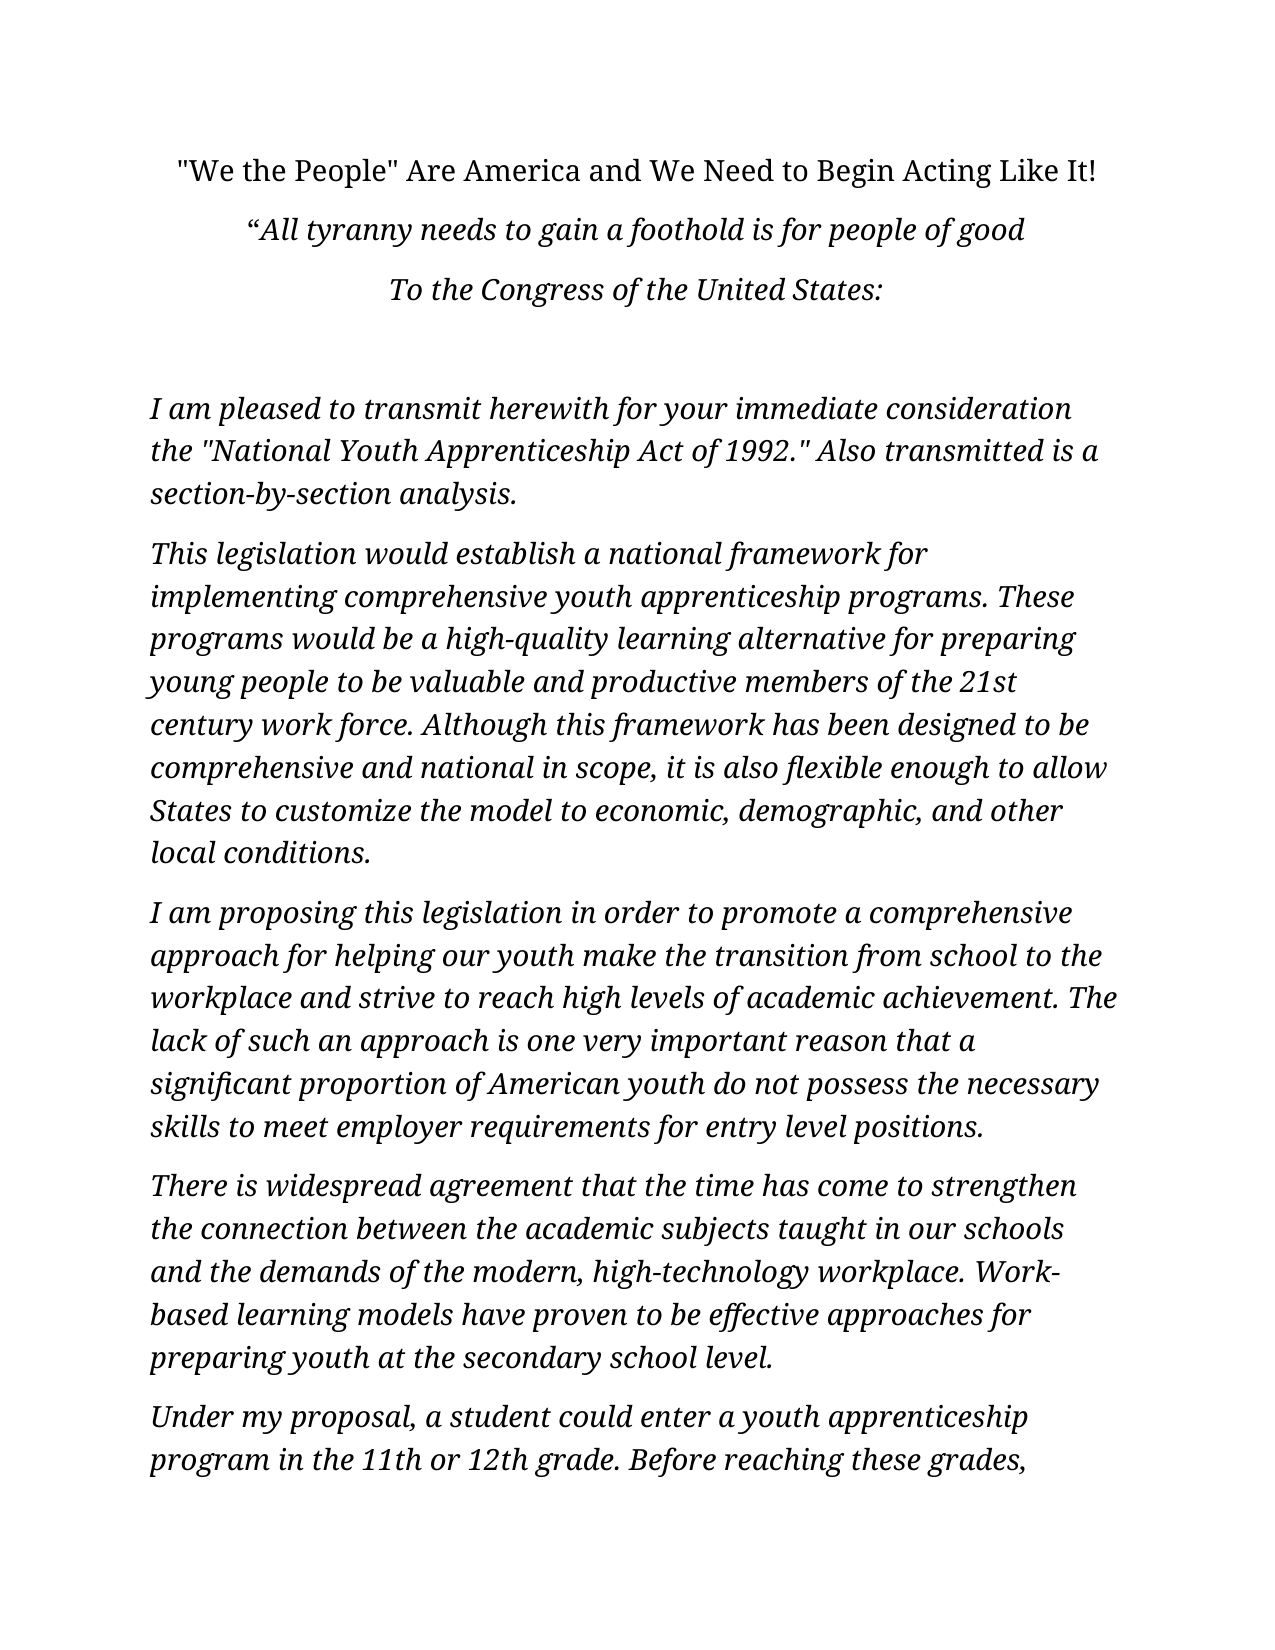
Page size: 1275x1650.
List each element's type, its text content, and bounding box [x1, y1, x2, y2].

text "We the People" Are America and We Need to Begin Acting Like It! [150, 150, 1125, 190]
text I am proposing this legislation in order to promote a comprehensive approach for helping our youth make the transition from school to the workplace and strive to reach high levels of academic achievement. The lack of such an approach is one very important reason that a significant proportion of American youth do not possess the necessary skills to meet employer requirements for entry level positions. [150, 892, 1125, 1146]
text To the Congress of the United States: [150, 269, 1125, 309]
text I am pleased to transmit herewith for your immediate consideration the "National Youth Apprenticeship Act of 1992." Also transmitted is a section-by-section analysis. [150, 388, 1125, 513]
text “All tyranny needs to gain a foothold is for people of good [150, 209, 1125, 249]
text This legislation would establish a national framework for implementing comprehensive youth apprenticeship programs. These programs would be a high-quality learning alternative for preparing young people to be valuable and productive members of the 21st century work force. Although this framework has been designed to be comprehensive and national in scope, it is also flexible enough to allow States to customize the model to economic, demographic, and other local conditions. [150, 533, 1125, 872]
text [150, 1396, 1125, 1479]
text There is widespread agreement that the time has come to strengthen the connection between the academic subjects taught in our schools and the demands of the modern, high-technology workplace. Work-based learning models have proven to be effective approaches for preparing youth at the secondary school level. [150, 1166, 1125, 1377]
